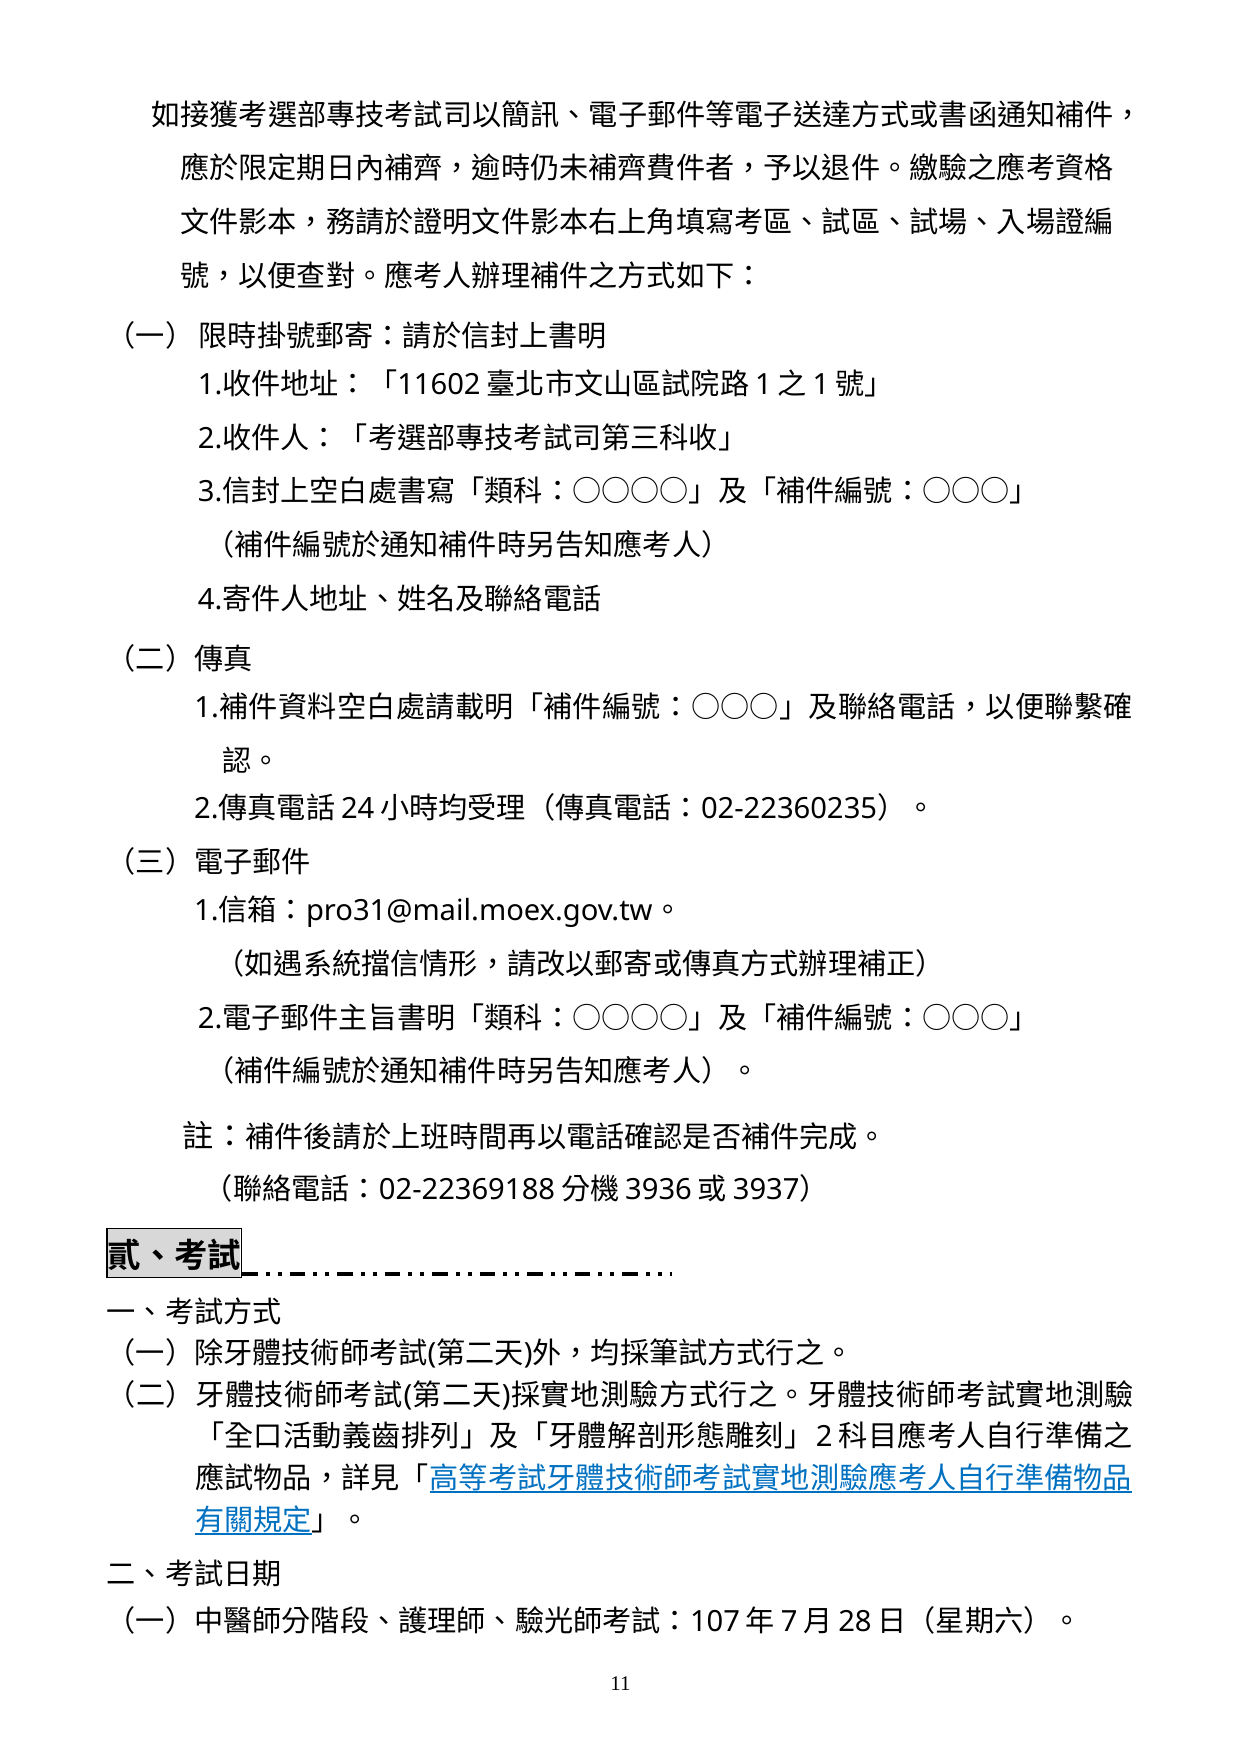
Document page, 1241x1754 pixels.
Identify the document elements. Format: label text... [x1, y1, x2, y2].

text 2.收件人：「考選部專技考試司第三科收」 [198, 408, 1134, 462]
text 3.信封上空白處書寫「類科：○○○○」及「補件編號：○○○」 [198, 462, 1134, 516]
text （二）傳真 [106, 636, 1134, 678]
text （二）牙體技術師考試(第二天)採實地測驗方式行之。牙體技術師考試實地測驗「全口活動義齒排列」及「牙體解剖形態雕刻」2科目應考人自行準備之應試物品，詳見「高等考試牙體技術師考試實地測驗應考人自行準備物品有關規定」。 [106, 1372, 1134, 1538]
text 1.補件資料空白處請載明「補件編號：○○○」及聯絡電話，以便聯繫確認。 [194, 678, 1134, 785]
text 4.寄件人地址、姓名及聯絡電話 [198, 570, 1134, 623]
text 2.傳真電話24小時均受理（傳真電話：02-22360235）。 [194, 785, 1134, 827]
text （聯絡電話：02-22369188分機3936或3937） [158, 1160, 1134, 1214]
text 一、考試方式 [106, 1293, 1134, 1330]
list 限時掛號郵寄：請於信封上書明 [106, 313, 1134, 355]
text 2.電子郵件主旨書明「類科：○○○○」及「補件編號：○○○」 [198, 988, 1134, 1042]
text 如接獲考選部專技考試司以簡訊、電子郵件等電子送達方式或書函通知補件，應於限定期日內補齊，逾時仍未補齊費件者，予以退件。繳驗之應考資格文件影本，務請於證明文件影本右上角填寫考區、試區、試場、入場證編號，以便查對。應考人辦理補件之方式如下： [121, 86, 1134, 301]
subtitle 貳、考試 [106, 1226, 1134, 1280]
text （一）除牙體技術師考試(第二天)外，均採筆試方式行之。 [106, 1330, 1134, 1372]
text 註：補件後請於上班時間再以電話確認是否補件完成。 [174, 1106, 1134, 1160]
text 二、考試日期 [106, 1551, 1134, 1593]
text （補件編號於通知補件時另告知應考人） [198, 516, 1134, 570]
text （三）電子郵件 [106, 839, 1134, 881]
text （補件編號於通知補件時另告知應考人）。 [198, 1042, 1134, 1096]
text （一）中醫師分階段、護理師、驗光師考試：107年7月28日（星期六）。 [106, 1598, 1134, 1639]
text （如遇系統擋信情形，請改以郵寄或傳真方式辦理補正） [215, 935, 1134, 988]
text 1.收件地址：「11602臺北市文山區試院路1之1號」 [198, 355, 1134, 408]
text 1.信箱：pro31@mail.moex.gov.tw。 [194, 881, 1134, 935]
